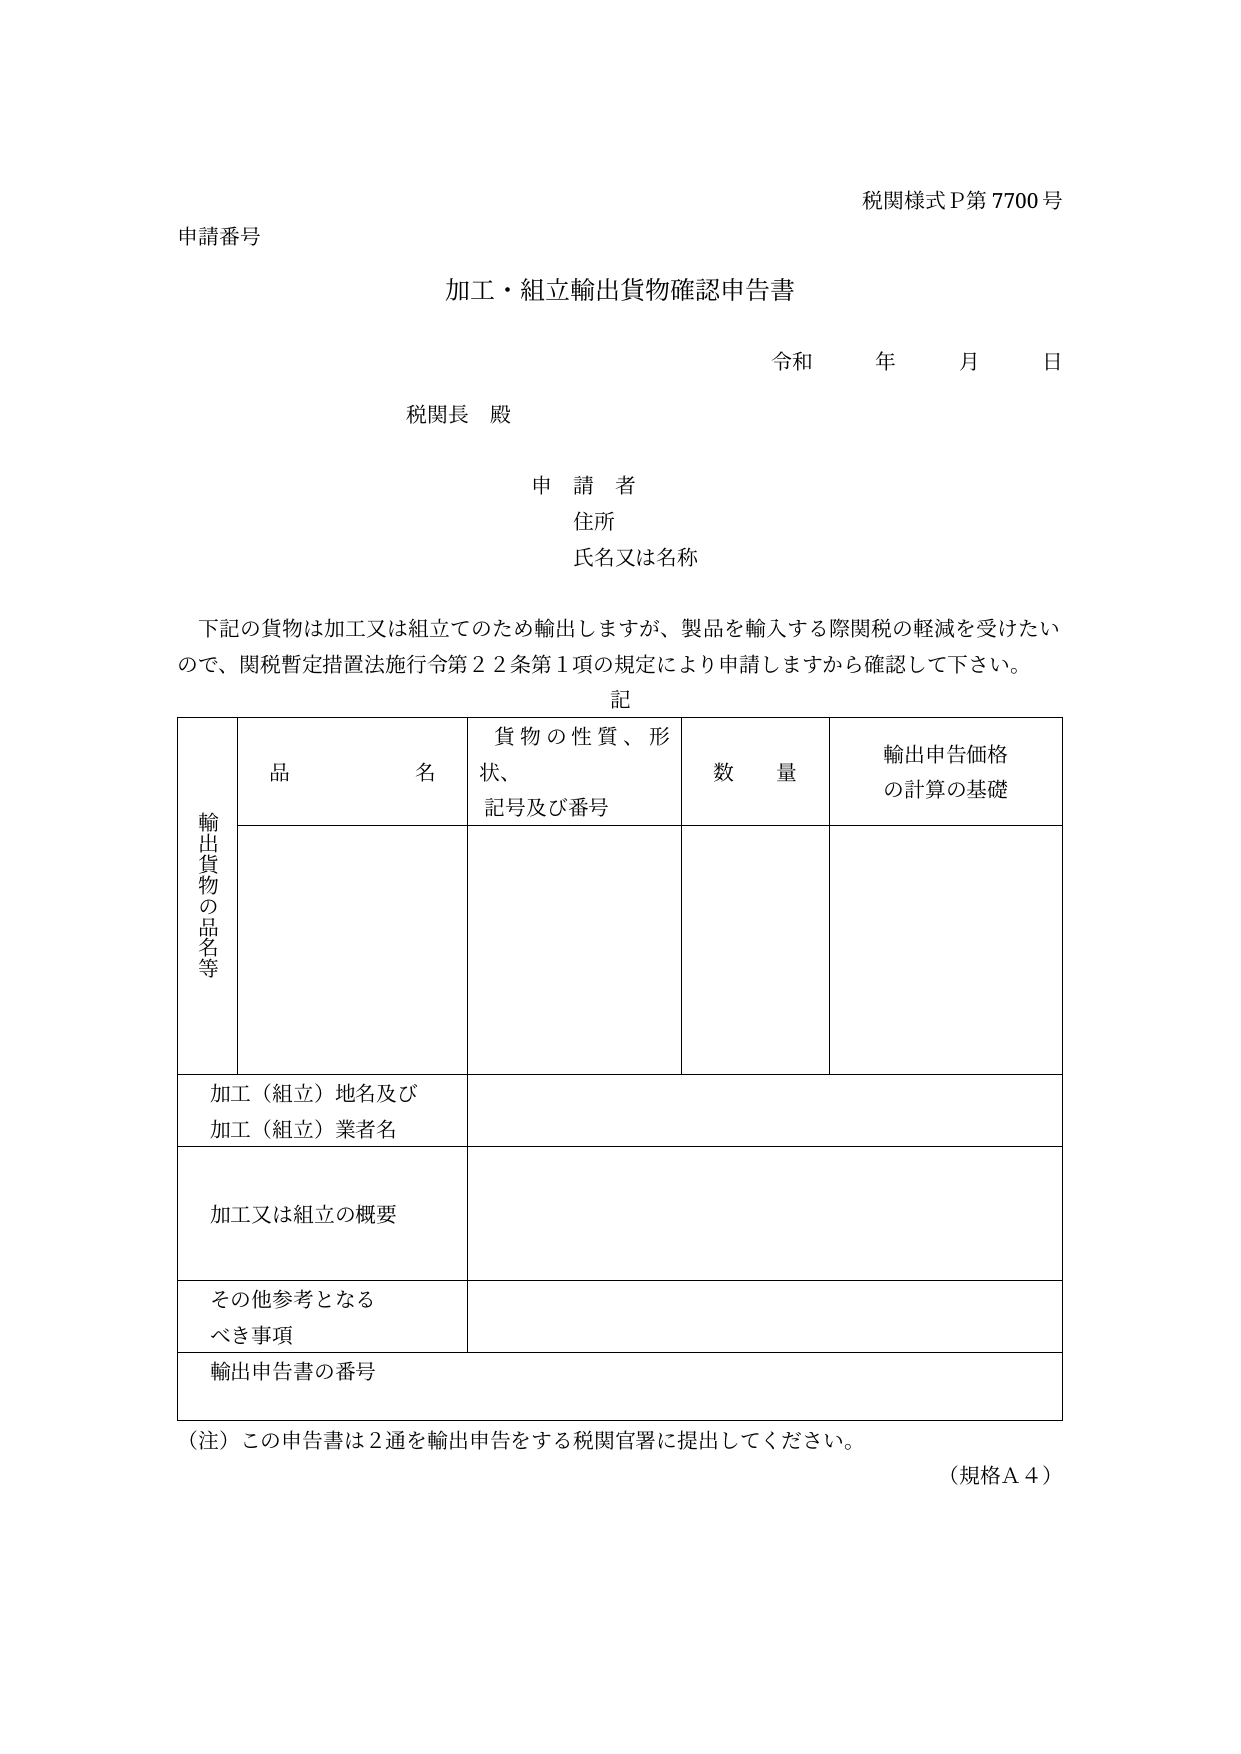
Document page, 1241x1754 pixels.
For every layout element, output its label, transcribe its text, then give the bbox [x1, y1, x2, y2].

table_cell [238, 826, 467, 1074]
text 下記の貨物は加工又は組立てのため輸出しますが、製品を輸入する際関税の軽減を受けたいので、関税暫定措置法施行令第２２条第１項の規定により申請しますから確認して下さい。 [177, 610, 1063, 681]
table_cell [830, 826, 1062, 1074]
text 令和 年 月 日 [177, 342, 1063, 378]
text 申請番号 [177, 218, 1063, 253]
table_cell 加工又は組立の概要 [178, 1147, 467, 1280]
table_cell [468, 1147, 1062, 1280]
table_cell その他参考となる べき事項 [178, 1281, 467, 1352]
text 加工・組立輸出貨物確認申告書 [177, 253, 1063, 325]
text 申 請 者 [177, 467, 1063, 503]
text 記 [177, 681, 1063, 717]
text （規格Ａ４） [177, 1457, 1063, 1493]
text 住所 [177, 503, 1063, 538]
table_header 数 量 [682, 718, 829, 824]
table_header 輸出申告価格 の計算の基礎 [830, 718, 1062, 824]
table_header 輸出貨物の品名等 [178, 718, 237, 1074]
text 氏名又は名称 [177, 538, 1063, 574]
table_cell 輸出申告書の番号 [178, 1353, 1062, 1420]
text 税関様式Ｐ第7700号 [177, 182, 1063, 218]
table_header 貨物の性質、形状、 記号及び番号 [468, 718, 681, 824]
table_cell [468, 1075, 1062, 1146]
table_cell [468, 826, 681, 1074]
table_cell [682, 826, 829, 1074]
text （注）この申告書は２通を輸出申告をする税関官署に提出してください。 [177, 1421, 1063, 1457]
table_cell 加工（組立）地名及び 加工（組立）業者名 [178, 1075, 467, 1146]
table_header 品 名 [238, 718, 467, 824]
table_cell [468, 1281, 1062, 1352]
text 税関長 殿 [177, 396, 1063, 432]
